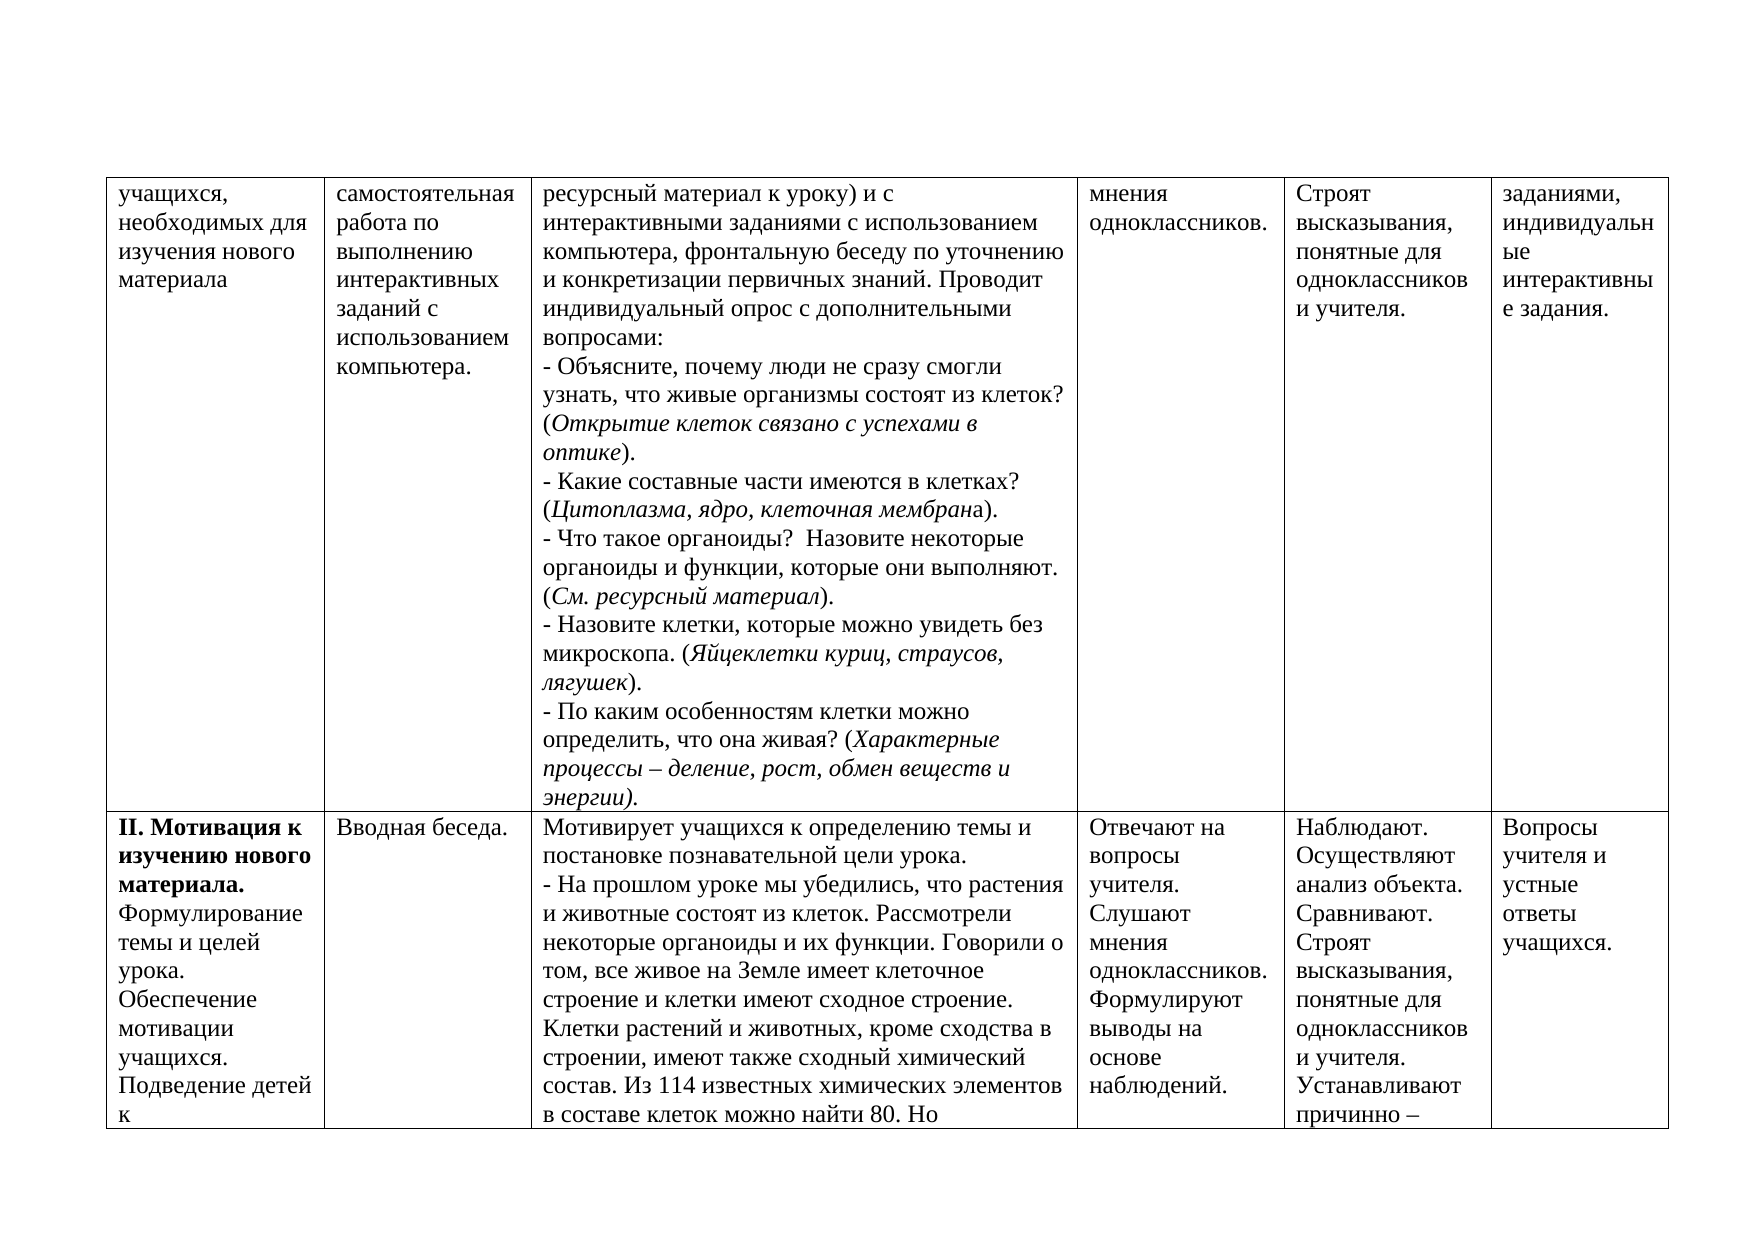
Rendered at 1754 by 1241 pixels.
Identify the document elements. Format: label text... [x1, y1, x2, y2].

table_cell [107, 812, 324, 1128]
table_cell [325, 178, 531, 811]
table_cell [1285, 812, 1491, 1128]
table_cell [1492, 178, 1668, 811]
table_cell Вводная беседа. [325, 812, 531, 1128]
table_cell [532, 178, 1077, 811]
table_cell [107, 178, 324, 811]
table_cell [532, 812, 1077, 1128]
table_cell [1285, 178, 1491, 811]
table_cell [1492, 812, 1668, 1128]
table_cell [1078, 178, 1284, 811]
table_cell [1078, 812, 1284, 1128]
